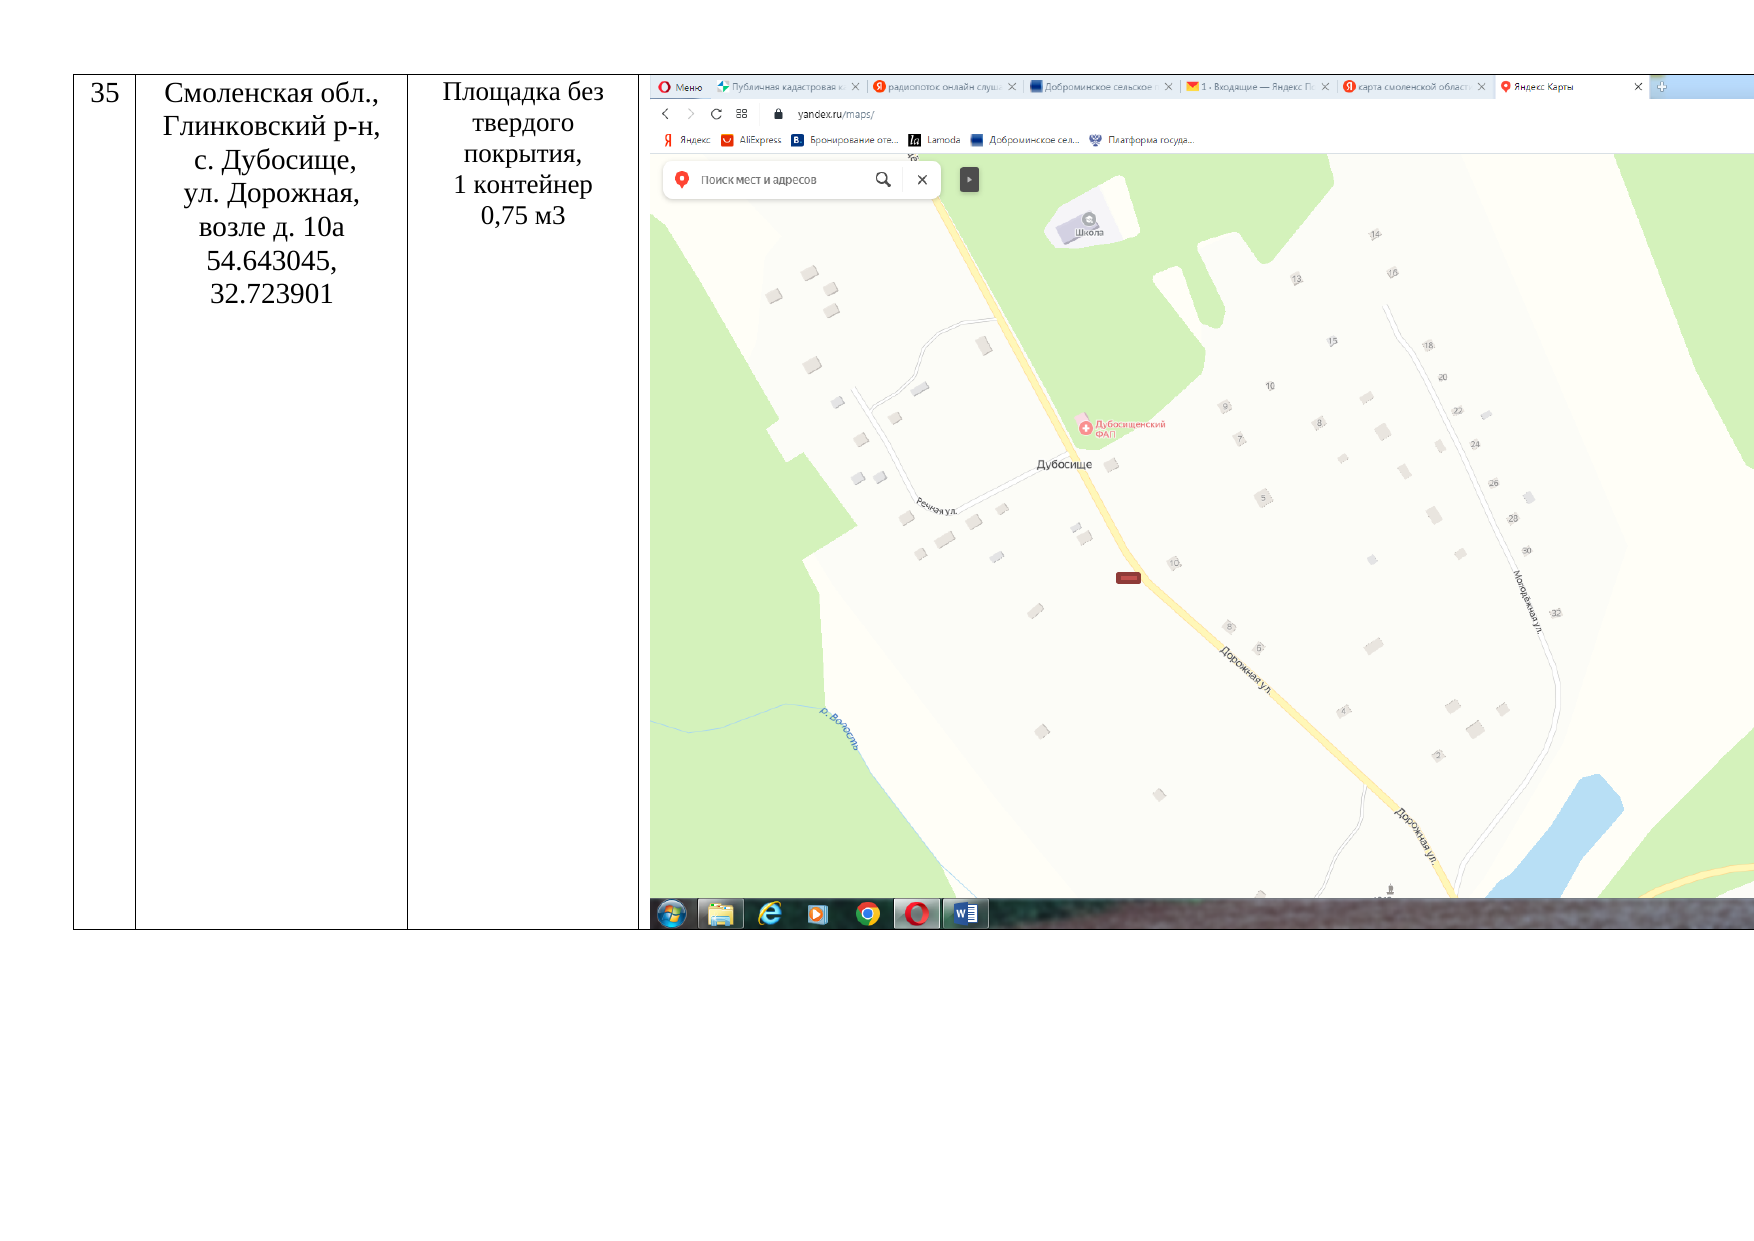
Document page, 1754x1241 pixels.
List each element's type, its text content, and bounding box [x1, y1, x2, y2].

table_cell [639, 75, 650, 929]
table_cell Площадка без твердого покрытия, 1 контейнер 0,75 м3 [408, 75, 638, 929]
table_cell 35 [74, 75, 135, 929]
table_cell Смоленская обл., Глинковский р-н, с. Дубосище, ул. Дорожная, возле д. 10а 54.643045, 32.723901 [136, 75, 407, 929]
picture [650, 75, 1754, 929]
